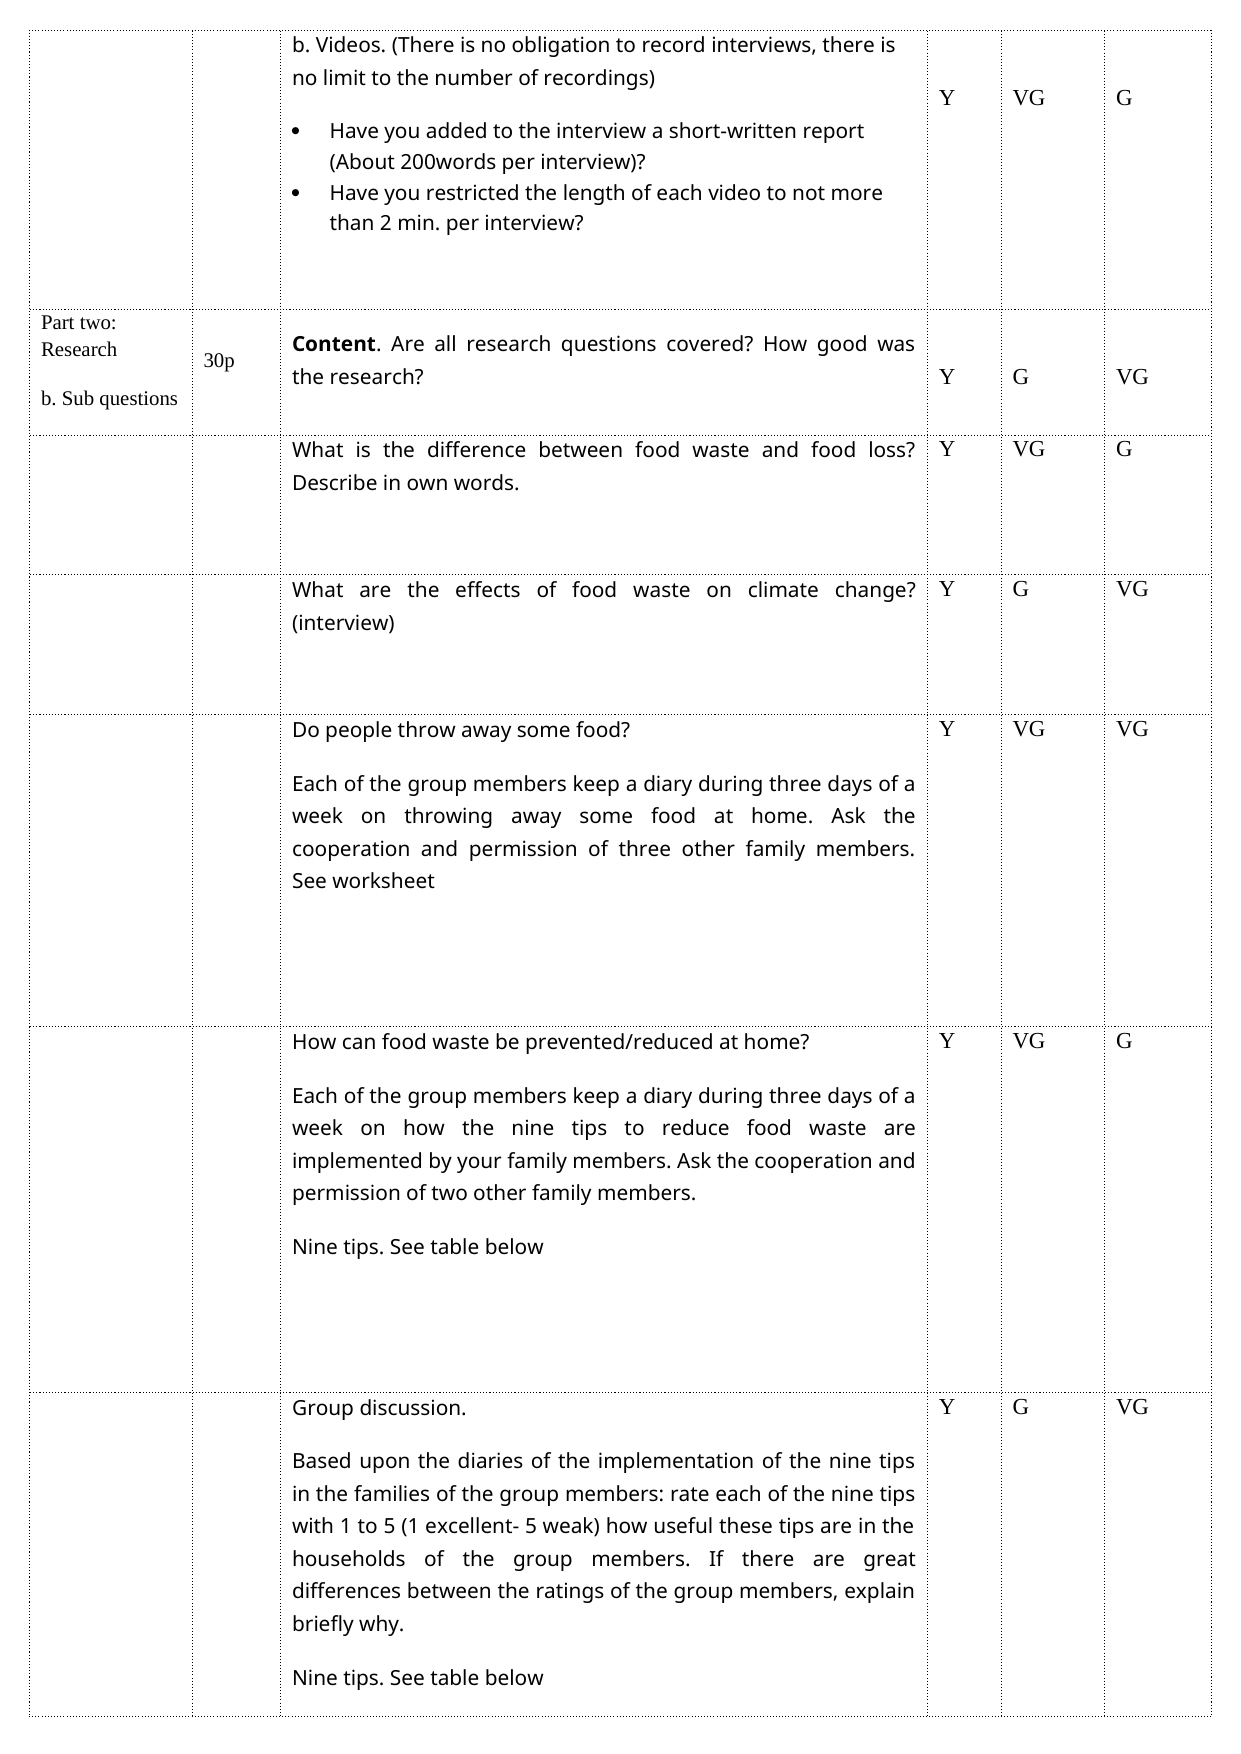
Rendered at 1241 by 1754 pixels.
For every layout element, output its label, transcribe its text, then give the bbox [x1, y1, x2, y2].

table_cell [192, 714, 281, 1026]
table_cell [192, 1392, 281, 1716]
table_cell [30, 1026, 192, 1392]
table_cell Part two: Research b. Sub questions [30, 309, 192, 434]
table_cell VG [1105, 309, 1211, 434]
table_cell VG [1105, 574, 1211, 714]
table_cell G [1105, 435, 1211, 574]
table_cell VG [1105, 714, 1211, 1026]
table_cell Do people throw away some food? Each of the group members keep a diary during three days of a week on throwing away some food at home. Ask the cooperation and permission of three other family members. See worksheet [281, 714, 927, 1026]
table_cell VG [1105, 1392, 1211, 1716]
table_cell [192, 1026, 281, 1392]
table_cell [192, 574, 281, 714]
table_cell What are the effects of food waste on climate change? (interview) [281, 574, 927, 714]
table_cell Y [928, 309, 1001, 434]
table_cell [30, 574, 192, 714]
table_cell Y [928, 714, 1001, 1026]
table_cell G [1001, 309, 1104, 434]
table_cell Content. Are all research questions covered? How good was the research? [281, 309, 927, 434]
table_cell G [1001, 1392, 1104, 1716]
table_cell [281, 1392, 927, 1716]
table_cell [281, 30, 927, 309]
table_cell How can food waste be prevented/reduced at home? Each of the group members keep a diary during three days of a week on how the nine tips to reduce food waste are implemented by your family members. Ask the cooperation and permission of two other family members. Nine tips. See table below [281, 1026, 927, 1392]
table_cell [192, 435, 281, 574]
table_cell 10p [192, 30, 281, 309]
table_cell G [1105, 1026, 1211, 1392]
table_cell G VG A G VG [1001, 30, 1104, 309]
table_cell G VG G VG G [1105, 30, 1211, 309]
table_cell VG [1001, 1026, 1104, 1392]
table_cell [30, 1392, 192, 1716]
table_cell Y Y Y Y Y [928, 30, 1001, 309]
table_cell [30, 435, 192, 574]
table_cell What is the difference between food waste and food loss? Describe in own words. [281, 435, 927, 574]
table_cell [30, 30, 192, 309]
table_cell 30p [192, 309, 281, 434]
table_cell VG [1001, 435, 1104, 574]
table_cell Y [928, 574, 1001, 714]
table_cell G [1001, 574, 1104, 714]
table_cell [30, 714, 192, 1026]
table_cell VG [1001, 714, 1104, 1026]
table_cell Y [928, 1392, 1001, 1716]
table_cell Y [928, 1026, 1001, 1392]
table_cell Y [928, 435, 1001, 574]
